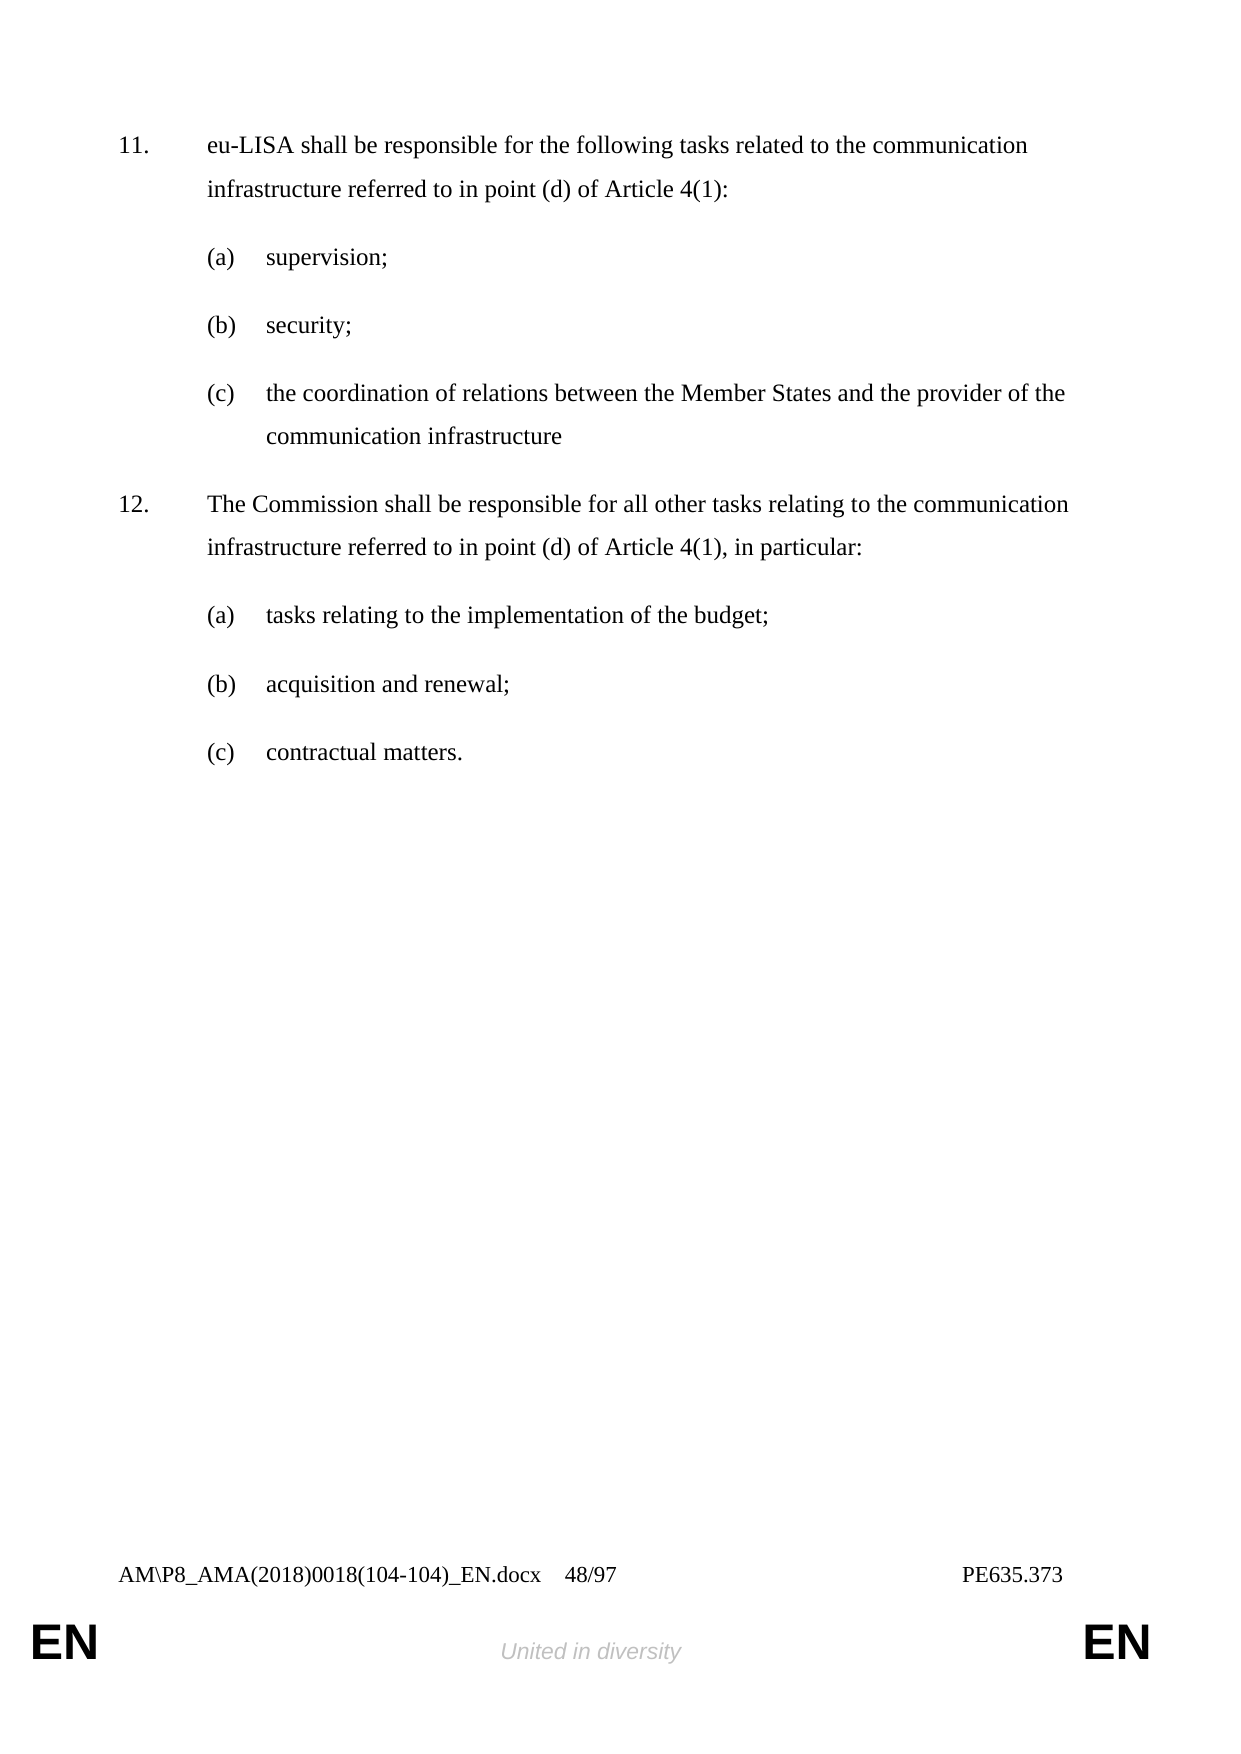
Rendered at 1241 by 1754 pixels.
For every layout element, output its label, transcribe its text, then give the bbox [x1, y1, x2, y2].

text (b) security; [207, 310, 1122, 339]
text (c) the coordination of relations between the Member States and the provider of the communication infrastructure [207, 378, 1122, 450]
text (a) tasks relating to the implementation of the budget; [207, 601, 1122, 629]
text (b) acquisition and renewal; [207, 669, 1122, 697]
text (c) contractual matters. [207, 737, 1122, 766]
text (a) supervision; [207, 242, 1122, 271]
text 11. eu-LISA shall be responsible for the following tasks related to the communication infrastructure referred to in point (d) of Article 4(1): [118, 131, 1122, 202]
text 12. The Commission shall be responsible for all other tasks relating to the communication infrastructure referred to in point (d) of Article 4(1), in particular: [118, 489, 1122, 561]
